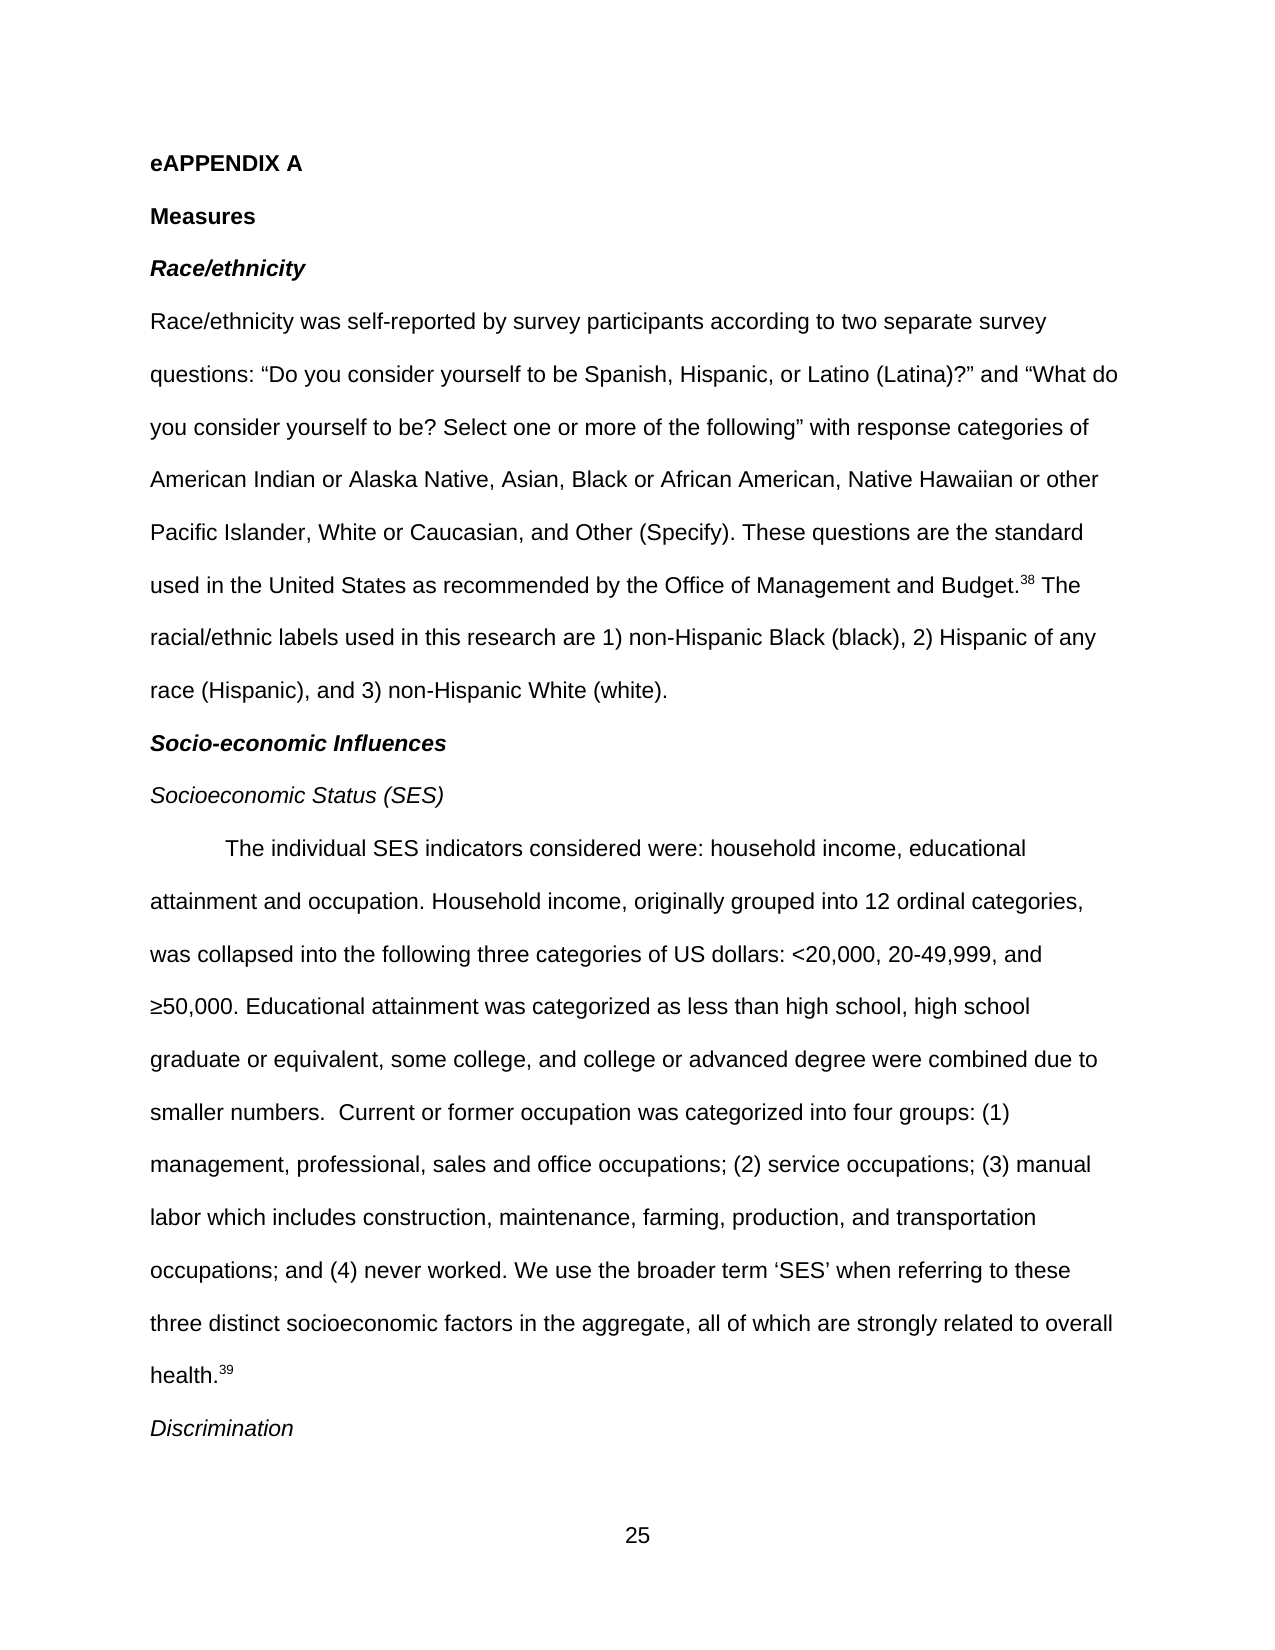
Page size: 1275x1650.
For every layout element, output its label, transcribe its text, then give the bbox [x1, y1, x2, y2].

text Socio-economic Influences [150, 730, 1125, 756]
text Race/ethnicity [150, 255, 1125, 282]
text eAPPENDIX A [150, 150, 1125, 176]
text Race/ethnicity was self-reported by survey participants according to two separate survey questions: “Do you consider yourself to be Spanish, Hispanic, or Latino (Latina)?” and “What do you consider yourself to be? Select one or more of the following” with response categories of American Indian or Alaska Native, Asian, Black or African American, Native Hawaiian or other Pacific Islander, White or Caucasian, and Other (Specify). These questions are the standard used in the United States as recommended by the Office of Management and Budget.38 The racial/ethnic labels used in this research are 1) non-Hispanic Black (black), 2) Hispanic of any race (Hispanic), and 3) non-Hispanic White (white). [150, 308, 1125, 703]
text Socioeconomic Status (SES) [150, 782, 1125, 809]
text Discrimination [150, 1415, 1125, 1441]
text The individual SES indicators considered were: household income, educational attainment and occupation. Household income, originally grouped into 12 ordinal categories, was collapsed into the following three categories of US dollars: <20,000, 20-49,999, and ≥50,000. Educational attainment was categorized as less than high school, high school graduate or equivalent, some college, and college or advanced degree were combined due to smaller numbers. Current or former occupation was categorized into four groups: (1) management, professional, sales and office occupations; (2) service occupations; (3) manual labor which includes construction, maintenance, farming, production, and transportation occupations; and (4) never worked. We use the broader term ‘SES’ when referring to these three distinct socioeconomic factors in the aggregate, all of which are strongly related to overall health.39 [150, 835, 1125, 1389]
text Measures [150, 203, 1125, 229]
